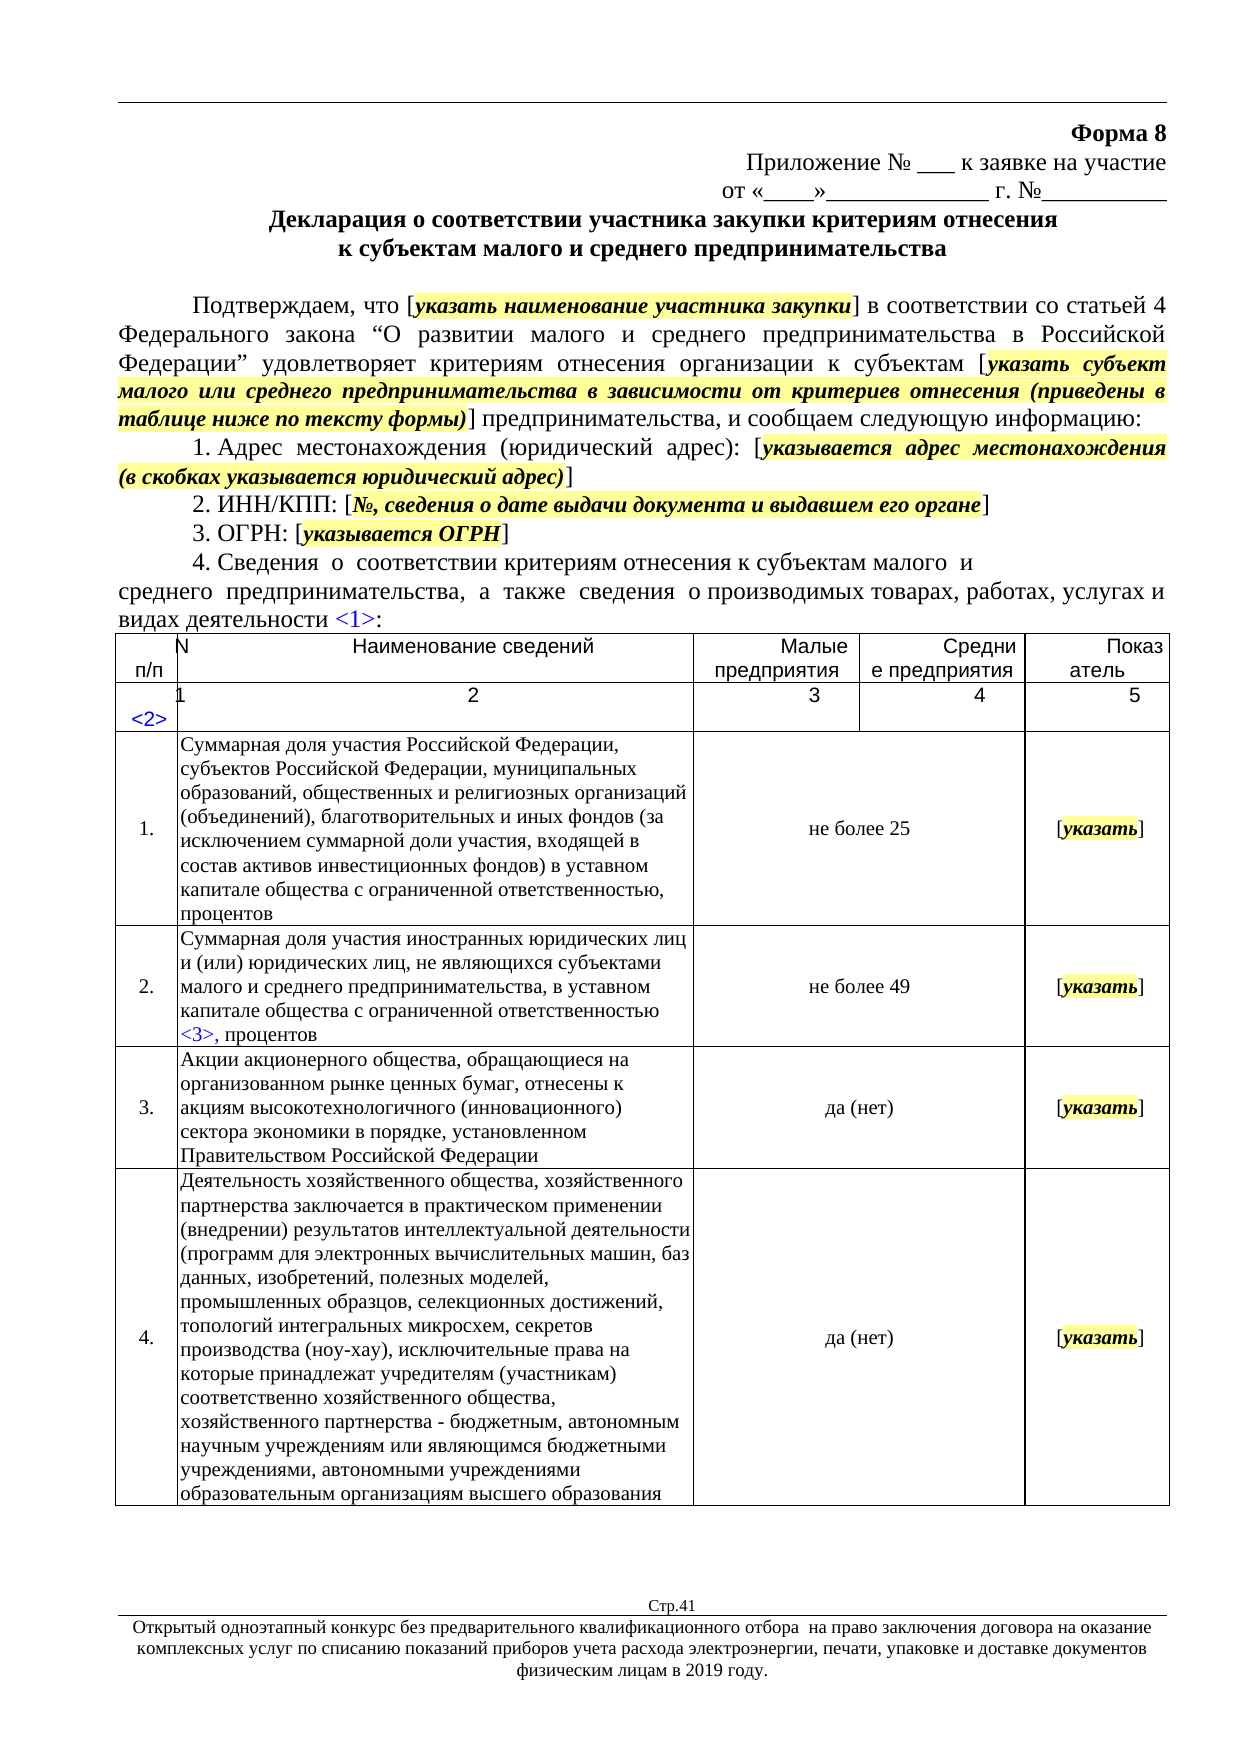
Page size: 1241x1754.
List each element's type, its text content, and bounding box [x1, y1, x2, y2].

table_header Средние предприятия [860, 634, 1024, 682]
table_cell [указать] [1026, 732, 1169, 925]
table_header Наименование сведений [178, 634, 693, 682]
table_header N п/п [116, 634, 177, 682]
text от «____»_____________ г. №__________ [118, 176, 1167, 204]
table_cell Деятельность хозяйственного общества, хозяйственного партнерства заключается в практическом применении (внедрении) результатов интеллектуальной деятельности (программ для электронных вычислительных машин, баз данных, изобретений, полезных моделей, промышленных образцов, селекционных достижений, топологий интегральных микросхем, секретов производства (ноу-хау), исключительные права на которые принадлежат учредителям (участникам) соответственно хозяйственного общества, хозяйственного партнерства - бюджетным, автономным научным учреждениям или являющимся бюджетными учреждениями, автономными учреждениями образовательным организациям высшего образования [178, 1169, 693, 1505]
table_cell Суммарная доля участия иностранных юридических лиц и (или) юридических лиц, не являющихся субъектами малого и среднего предпринимательства, в уставном капитале общества с ограниченной ответственностью <3>, процентов [178, 926, 693, 1046]
text среднего предпринимательства, а также сведения о производимых товарах, работах, услугах и видах деятельности <1>: [118, 576, 1167, 633]
table_cell [указать] [1026, 1169, 1169, 1505]
table_header Малые предприятия [694, 634, 859, 682]
text Подтверждаем, что [указать наименование участника закупки] в соответствии со статьей 4 Федерального закона “О развитии малого и среднего предпринимательства в Российской Федерации” удовлетворяет критериям отнесения организации к субъектам [указать субъект малого или среднего предпринимательства в зависимости от критериев отнесения (приведены в таблице ниже по тексту формы)] предпринимательства, и сообщаем следующую информацию: [118, 291, 1167, 377]
table_cell [указать] [1026, 926, 1169, 1046]
text 2. ИНН/КПП: [№, сведения о дате выдачи документа и выдавшем его органе] [118, 489, 1167, 518]
text Подтверждаем, что [указать наименование участника закупки] в соответствии со статьей 4 Федерального закона “О развитии малого и среднего предпринимательства в Российской Федерации” удовлетворяет критериям отнесения организации к субъектам [указать субъект малого или среднего предпринимательства в зависимости от критериев отнесения (приведены в таблице ниже по тексту формы)] предпринимательства, и сообщаем следующую информацию: [118, 403, 1167, 432]
table_cell 3 [694, 683, 859, 731]
table_cell да (нет) [694, 1169, 1024, 1505]
table_cell 5 [1026, 683, 1169, 731]
table_cell 2 [178, 683, 693, 731]
table_cell Суммарная доля участия Российской Федерации, субъектов Российской Федерации, муниципальных образований, общественных и религиозных организаций (объединений), благотворительных и иных фондов (за исключением суммарной доли участия, входящей в состав активов инвестиционных фондов) в уставном капитале общества с ограниченной ответственностью, процентов [178, 732, 693, 925]
table_cell 1. [116, 732, 177, 925]
table_cell 1 <2> [116, 683, 177, 731]
text Приложение № ___ к заявке на участие [118, 147, 1167, 176]
table_cell не более 49 [694, 926, 1024, 1046]
table_cell [указать] [1026, 1047, 1169, 1167]
table_cell не более 25 [694, 732, 1024, 925]
text 3. ОГРН: [указывается ОГРН] [118, 518, 1167, 547]
table_cell 4 [860, 683, 1024, 731]
text Декларация о соответствии участника закупки критериям отнесения к субъектам малого и среднего предпринимательства [118, 204, 1167, 262]
table_cell 3. [116, 1047, 177, 1167]
table_cell 2. [116, 926, 177, 1046]
table_cell 4. [116, 1169, 177, 1505]
table_cell Акции акционерного общества, обращающиеся на организованном рынке ценных бумаг, отнесены к акциям высокотехнологичного (инновационного) сектора экономики в порядке, установленном Правительством Российской Федерации [178, 1047, 693, 1167]
text 1. Адрес местонахождения (юридический адрес): [указывается адрес местонахождения (в скобках указывается юридический адрес)] [118, 432, 1167, 489]
table_cell да (нет) [694, 1047, 1024, 1167]
table_header Показатель [1026, 634, 1169, 682]
text 4. Сведения о соответствии критериям отнесения к субъектам малого и [118, 547, 1167, 576]
